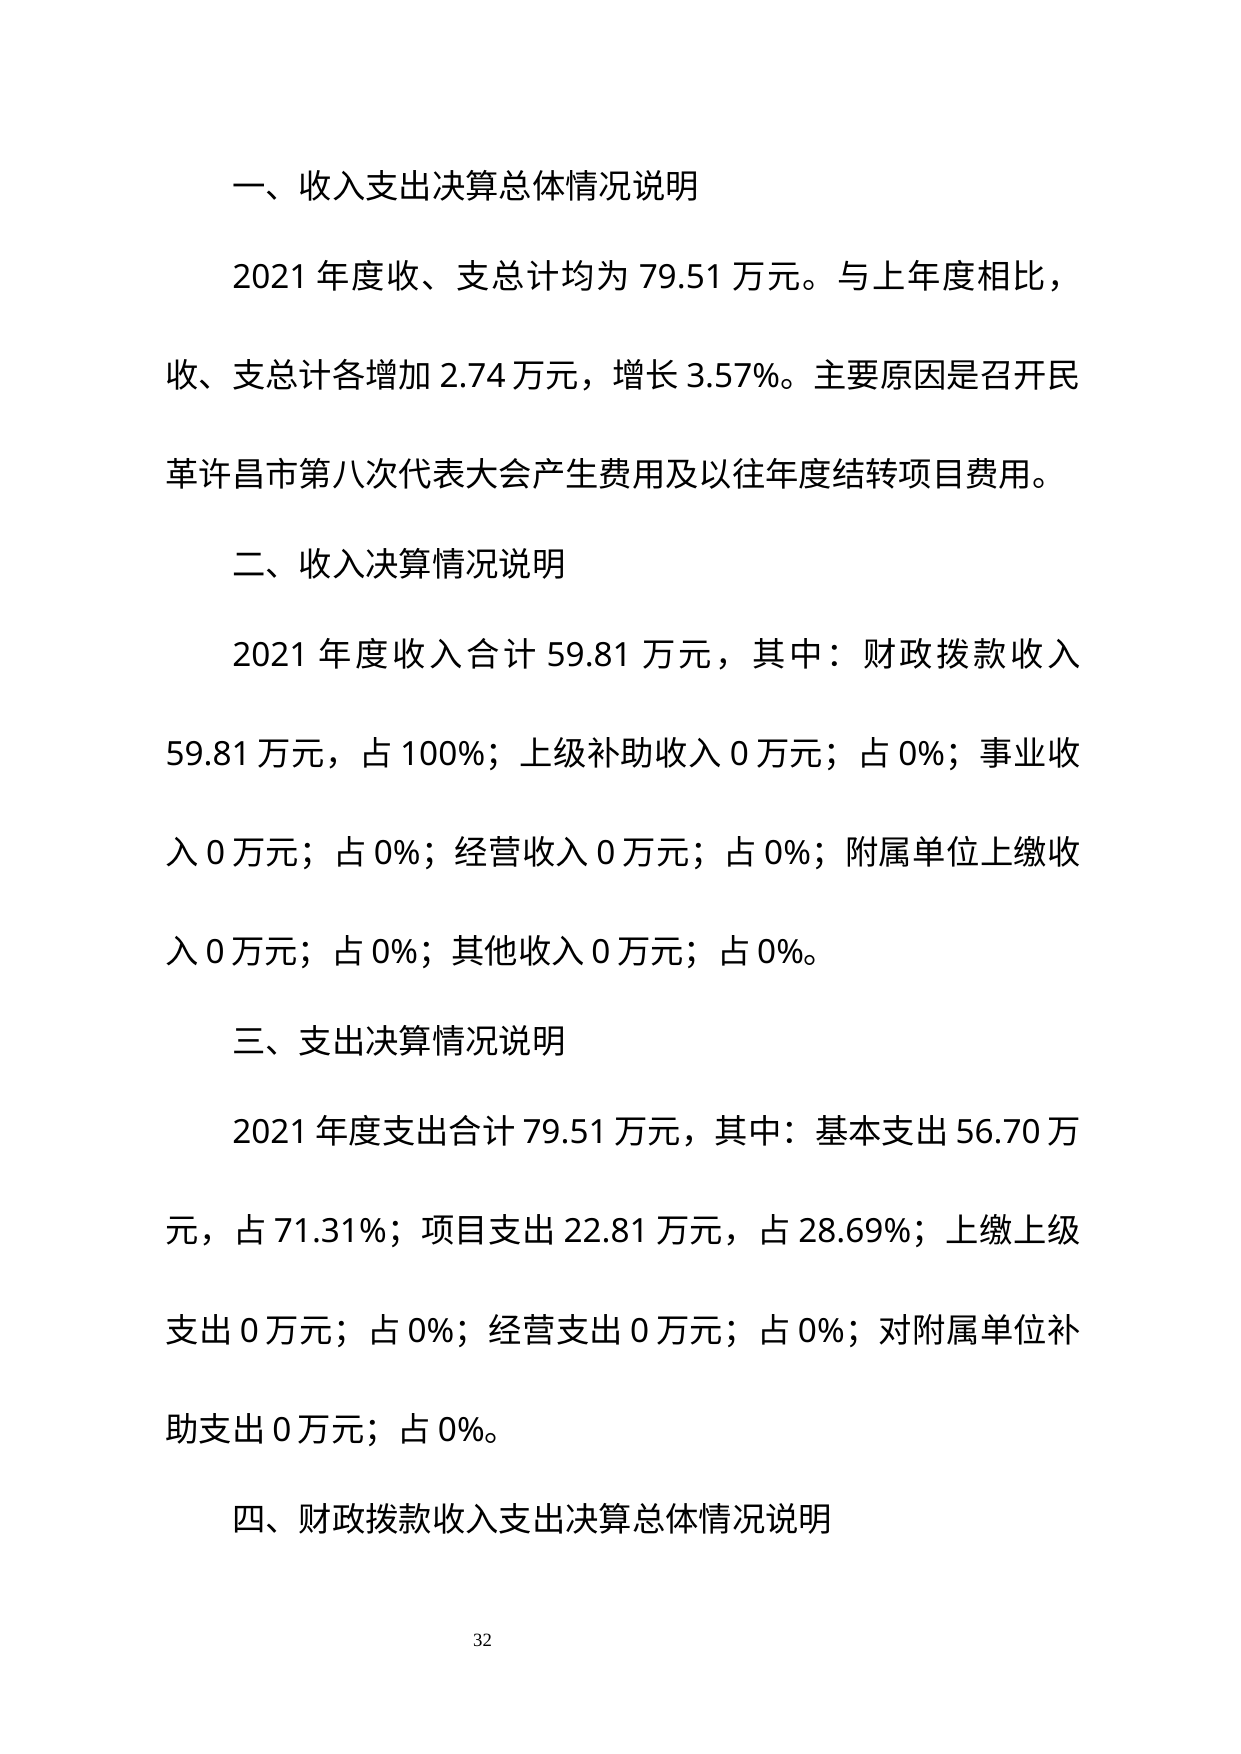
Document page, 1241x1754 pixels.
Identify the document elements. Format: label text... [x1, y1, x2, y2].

text 三、支出决算情况说明 [165, 1006, 1081, 1072]
text 四、财政拨款收入支出决算总体情况说明 [165, 1484, 1081, 1550]
text 一、收入支出决算总体情况说明 [165, 151, 1081, 217]
text 2021年度支出合计79.51万元，其中：基本支出56.70万元，占71.31%；项目支出22.81万元，占28.69%；上缴上级支出0万元；占0%；经营支出0万元；占0%；对附属单位补助支出0万元；占0%。 [165, 1096, 1081, 1460]
text 二、收入决算情况说明 [165, 529, 1081, 595]
text 2021年度收、支总计均为79.51万元。与上年度相比，收、支总计各增加2.74万元，增长3.57%。主要原因是召开民革许昌市第八次代表大会产生费用及以往年度结转项目费用。 [165, 241, 1081, 505]
text 2021年度收入合计59.81万元，其中：财政拨款收入59.81万元，占100%；上级补助收入0万元；占0%；事业收入0万元；占0%；经营收入0万元；占0%；附属单位上缴收入0万元；占0%；其他收入0万元；占0%。 [165, 619, 1081, 982]
